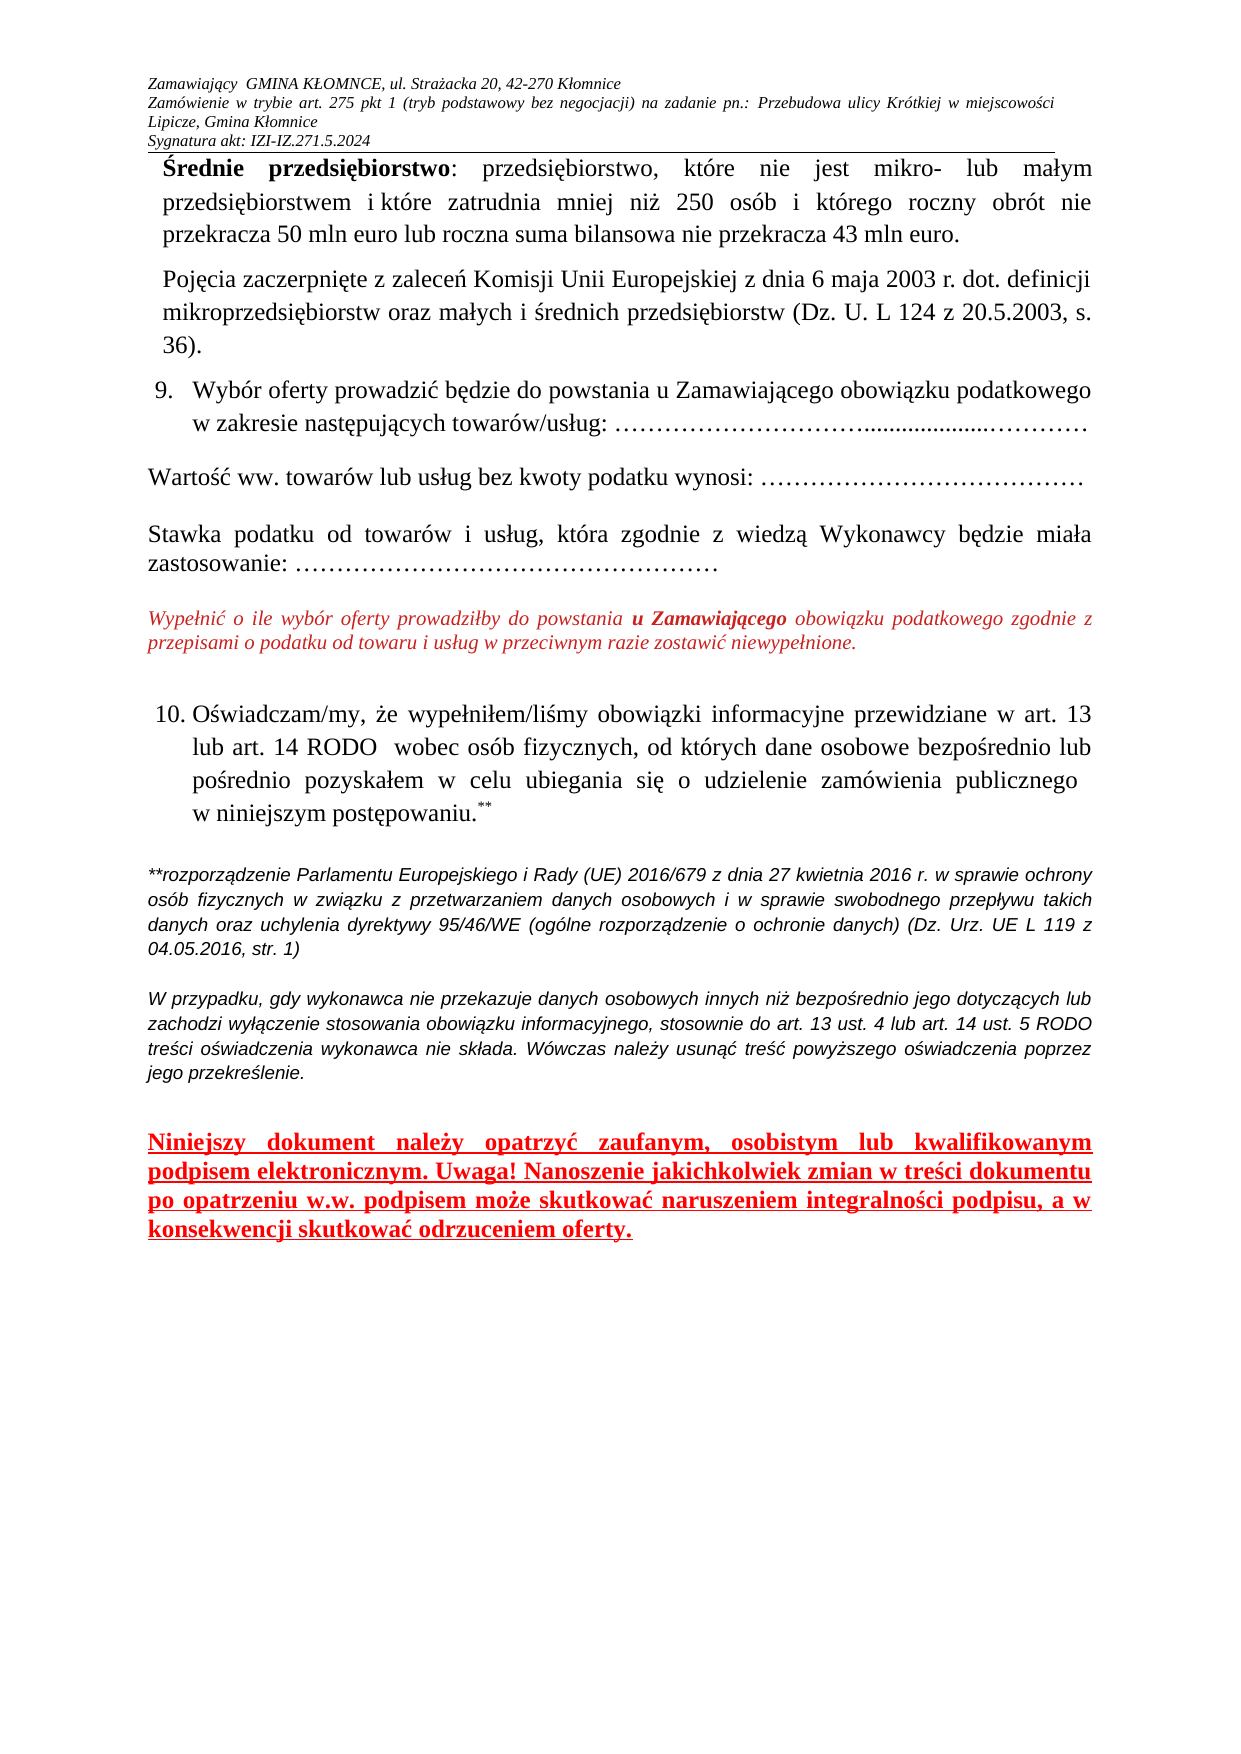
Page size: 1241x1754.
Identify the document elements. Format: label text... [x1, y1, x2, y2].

text Niniejszy dokument należy opatrzyć zaufanym, osobistym lub kwalifikowanym podpisem elektronicznym. Uwaga! Nanoszenie jakichkolwiek zmian w treści dokumentu po opatrzeniu w.w. podpisem może skutkować naruszeniem integralności podpisu, a w konsekwencji skutkować odrzuceniem oferty. [147, 1153, 1093, 1242]
list Oświadczam/my, że wypełniłem/liśmy obowiązki informacyjne przewidziane w art. 13 lub art. 14 RODO wobec osób fizycznych, od których dane osobowe bezpośrednio lub pośrednio pozyskałem w celu ubiegania się o udzielenie zamówienia publicznego w niniejszym postępowaniu.** [154, 699, 1093, 827]
text Wartość ww. towarów lub usług bez kwoty podatku wynosi: ………………………………… [148, 462, 1093, 491]
text Wypełnić o ile wybór oferty prowadziłby do powstania u Zamawiającego obowiązku podatkowego zgodnie z przepisami o podatku od towaru i usług w przeciwnym razie zostawić niewypełnione. [148, 606, 1093, 654]
text W przypadku, gdy wykonawca nie przekazuje danych osobowych innych niż bezpośrednio jego dotyczących lub zachodzi wyłączenie stosowania obowiązku informacyjnego, stosownie do art. 13 ust. 4 lub art. 14 ust. 5 RODO treści oświadczenia wykonawca nie składa. Wówczas należy usunąć treść powyższego oświadczenia poprzez jego przekreślenie. [148, 988, 1093, 1084]
text Średnie przedsiębiorstwo: przedsiębiorstwo, które nie jest mikro- lub małym przedsiębiorstwem i które zatrudnia mniej niż 250 osób i którego roczny obrót nie przekracza 50 mln euro lub roczna suma bilansowa nie przekracza 43 mln euro. [162, 153, 1093, 248]
list Wybór oferty prowadzić będzie do powstania u Zamawiającego obowiązku podatkowego w zakresie następujących towarów/usług: …………………………....................………… [154, 375, 1093, 437]
text Niniejszy dokument należy opatrzyć zaufanym, osobistym lub kwalifikowanym podpisem elektronicznym. Uwaga! Nanoszenie jakichkolwiek zmian w treści dokumentu po opatrzeniu w.w. podpisem może skutkować naruszeniem integralności podpisu, a w konsekwencji skutkować odrzuceniem oferty. [147, 1127, 1093, 1152]
text Pojęcia zaczerpnięte z zaleceń Komisji Unii Europejskiej z dnia 6 maja 2003 r. dot. definicji mikroprzedsiębiorstw oraz małych i średnich przedsiębiorstw (Dz. U. L 124 z 20.5.2003, s. 36). [162, 264, 1093, 359]
text Stawka podatku od towarów i usług, która zgodnie z wiedzą Wykonawcy będzie miała zastosowanie: …………………………………………… [148, 519, 1093, 577]
text **rozporządzenie Parlamentu Europejskiego i Rady (UE) 2016/679 z dnia 27 kwietnia 2016 r. w sprawie ochrony osób fizycznych w związku z przetwarzaniem danych osobowych i w sprawie swobodnego przepływu takich danych oraz uchylenia dyrektywy 95/46/WE (ogólne rozporządzenie o ochronie danych) (Dz. Urz. UE L 119 z 04.05.2016, str. 1) [148, 864, 1093, 960]
